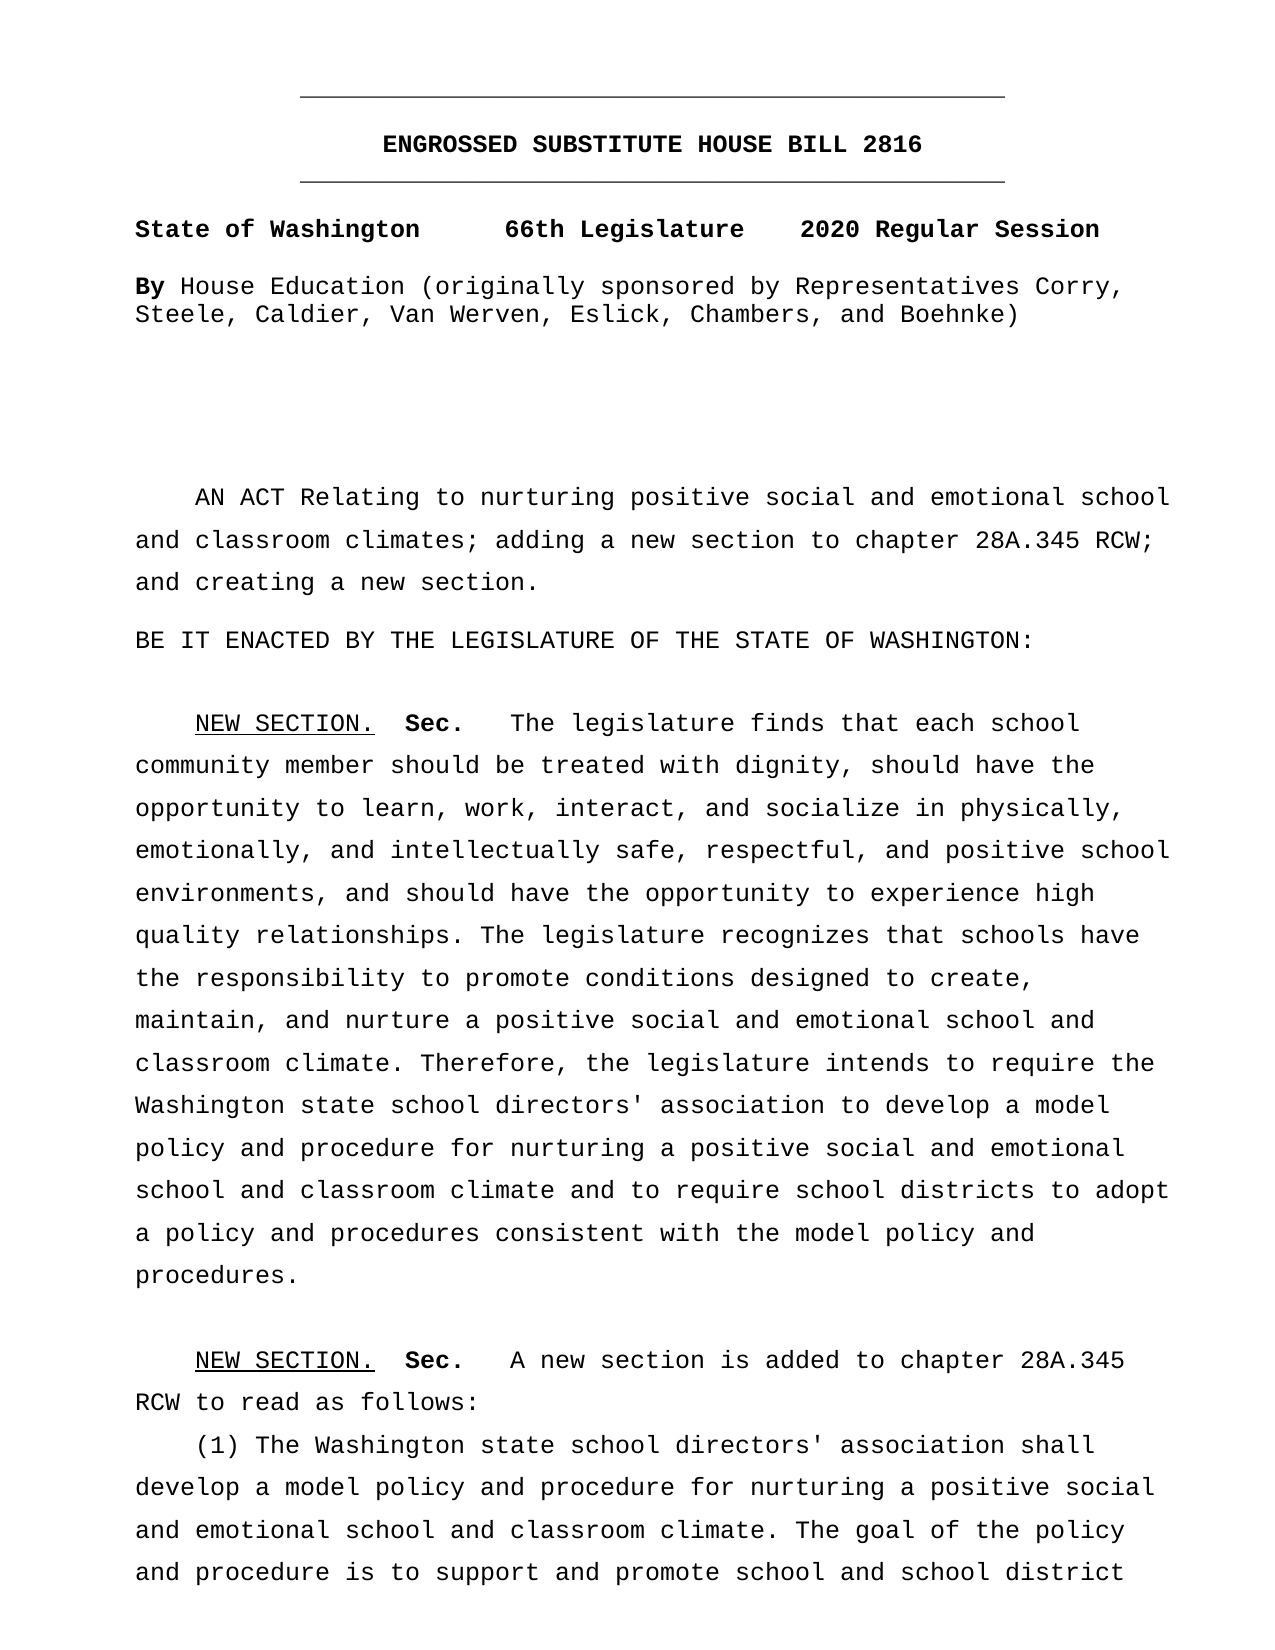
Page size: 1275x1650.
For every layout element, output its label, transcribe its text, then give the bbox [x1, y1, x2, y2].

text By House Education (originally sponsored by Representatives Corry, Steele, Caldier, Van Werven, Eslick, Chambers, and Boehnke) [135, 273, 1170, 330]
text AN ACT Relating to nurturing positive social and emotional school and classroom climates; adding a new section to chapter 28A.345 RCW; and creating a new section. [135, 472, 1170, 599]
text BE IT ENACTED BY THE LEGISLATURE OF THE STATE OF WASHINGTON: [135, 627, 1170, 656]
text ENGROSSED SUBSTITUTE HOUSE BILL 2816 [135, 132, 1170, 160]
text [135, 1419, 1170, 1589]
text State of Washington 66th Legislature 2020 Regular Session [135, 217, 1170, 245]
text _______________________________________________ [135, 160, 1170, 188]
text NEW SECTION. Sec. A new section is added to chapter 28A.345 RCW to read as follows: [135, 1334, 1170, 1419]
text NEW SECTION. Sec. The legislature finds that each school community member should be treated with dignity, should have the opportunity to learn, work, interact, and socialize in physically, emotionally, and intellectually safe, respectful, and positive school environments, and should have the opportunity to experience high quality relationships. The legislature recognizes that schools have the responsibility to promote conditions designed to create, maintain, and nurture a positive social and emotional school and classroom climate. Therefore, the legislature intends to require the Washington state school directors' association to develop a model policy and procedure for nurturing a positive social and emotional school and classroom climate and to require school districts to adopt a policy and procedures consistent with the model policy and procedures. [135, 697, 1170, 1292]
text _______________________________________________ [135, 75, 1170, 103]
